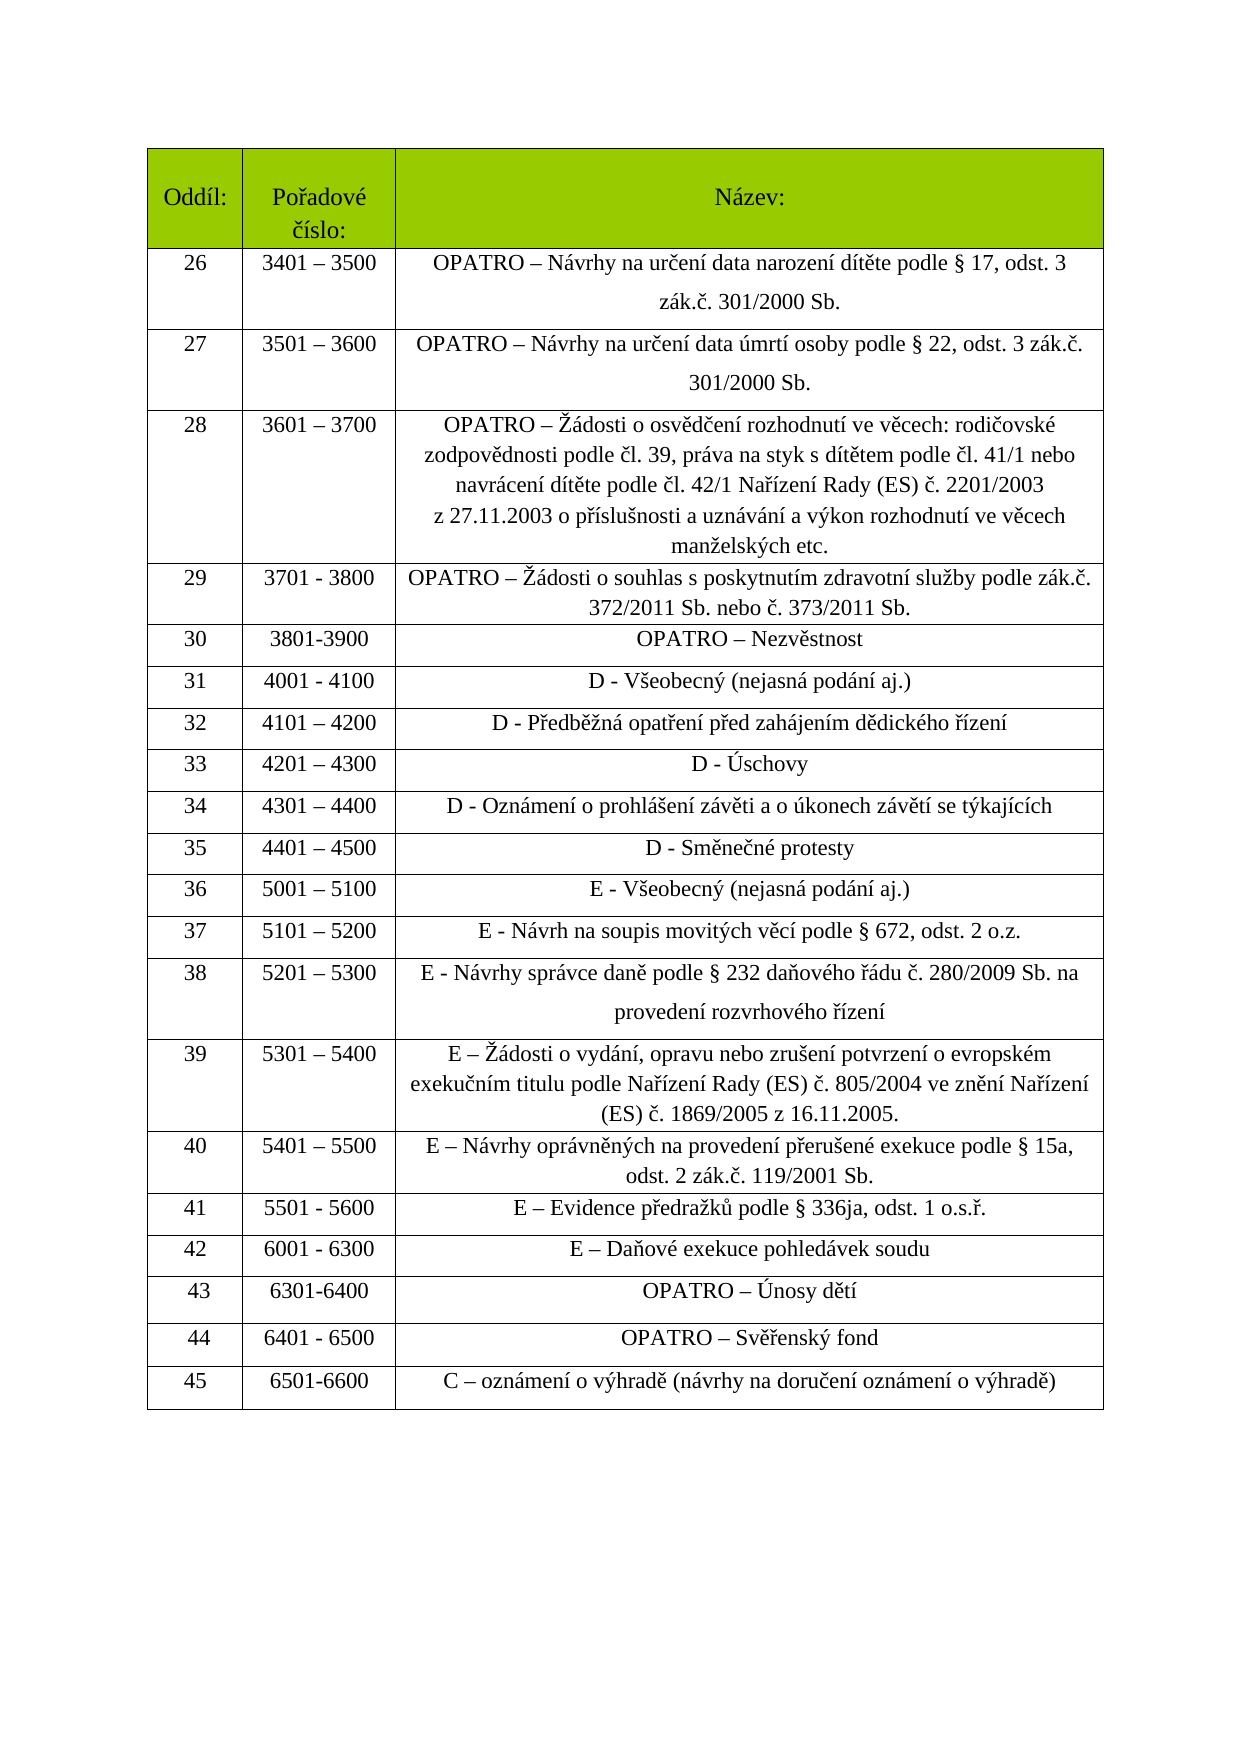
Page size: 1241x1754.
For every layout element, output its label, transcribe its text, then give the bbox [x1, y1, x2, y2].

table_cell E – Evidence předražků podle § 336ja, odst. 1 o.s.ř. [396, 1194, 1103, 1234]
table_cell E – Žádosti o vydání, opravu nebo zrušení potvrzení o evropském exekučním titulu podle Nařízení Rady (ES) č. 805/2004 ve znění Nařízení (ES) č. 1869/2005 z 16.11.2005. [396, 1040, 1103, 1131]
table_cell 5101 – 5200 [243, 917, 395, 958]
table_cell C – oznámení o výhradě (návrhy na doručení oznámení o výhradě) [396, 1367, 1103, 1409]
table_cell 3601 – 3700 [243, 411, 395, 562]
table_cell 28 [148, 411, 242, 562]
table_cell 6001 - 6300 [243, 1236, 395, 1276]
table_cell 33 [148, 750, 242, 791]
table_cell 4101 – 4200 [243, 709, 395, 749]
table_cell 45 [148, 1367, 242, 1409]
table_cell 26 [148, 249, 242, 329]
table_cell OPATRO – Svěřenský fond [396, 1324, 1103, 1366]
table_cell 41 [148, 1194, 242, 1234]
table_cell 40 [148, 1132, 242, 1193]
table_cell 4001 - 4100 [243, 667, 395, 708]
table_cell 36 [148, 875, 242, 916]
table_cell 39 [148, 1040, 242, 1131]
table_cell 4301 – 4400 [243, 792, 395, 833]
table_cell D - Předběžná opatření před zahájením dědického řízení [396, 709, 1103, 749]
table_cell OPATRO – Návrhy na určení data úmrtí osoby podle § 22, odst. 3 zák.č. 301/2000 Sb. [396, 330, 1103, 410]
table_cell OPATRO – Návrhy na určení data narození dítěte podle § 17, odst. 3 zák.č. 301/2000 Sb. [396, 249, 1103, 329]
table_cell E - Návrhy správce daně podle § 232 daňového řádu č. 280/2009 Sb. na provedení rozvrhového řízení [396, 959, 1103, 1039]
table_cell 43 [148, 1277, 242, 1323]
table_cell E – Návrhy oprávněných na provedení přerušené exekuce podle § 15a, odst. 2 zák.č. 119/2001 Sb. [396, 1132, 1103, 1193]
table_cell D - Všeobecný (nejasná podání aj.) [396, 667, 1103, 708]
table_cell 30 [148, 625, 242, 666]
table_cell 6301-6400 [243, 1277, 395, 1323]
table_cell 27 [148, 330, 242, 410]
table_cell 29 [148, 564, 242, 624]
table_cell D - Úschovy [396, 750, 1103, 791]
table_cell 35 [148, 834, 242, 874]
table_cell 5501 - 5600 [243, 1194, 395, 1234]
table_header Název: [396, 149, 1103, 248]
table_cell OPATRO – Žádosti o osvědčení rozhodnutí ve věcech: rodičovské zodpovědnosti podle čl. 39, práva na styk s dítětem podle čl. 41/1 nebo navrácení dítěte podle čl. 42/1 Nařízení Rady (ES) č. 2201/2003 z 27.11.2003 o příslušnosti a uznávání a výkon rozhodnutí ve věcech manželských etc. [396, 411, 1103, 562]
table_cell 3801-3900 [243, 625, 395, 666]
table_cell 38 [148, 959, 242, 1039]
table_cell 4401 – 4500 [243, 834, 395, 874]
table_cell 42 [148, 1236, 242, 1276]
table_cell 4201 – 4300 [243, 750, 395, 791]
table_cell 31 [148, 667, 242, 708]
table_cell E - Návrh na soupis movitých věcí podle § 672, odst. 2 o.z. [396, 917, 1103, 958]
table_cell D - Oznámení o prohlášení závěti a o úkonech závětí se týkajících [396, 792, 1103, 833]
table_cell OPATRO – Únosy dětí [396, 1277, 1103, 1323]
table_cell 44 [148, 1324, 242, 1366]
table_cell 3701 - 3800 [243, 564, 395, 624]
table_cell OPATRO – Nezvěstnost [396, 625, 1103, 666]
table_cell 5201 – 5300 [243, 959, 395, 1039]
table_cell E - Všeobecný (nejasná podání aj.) [396, 875, 1103, 916]
table_cell 3401 – 3500 [243, 249, 395, 329]
table_cell 5301 – 5400 [243, 1040, 395, 1131]
table_cell 3501 – 3600 [243, 330, 395, 410]
table_cell 5001 – 5100 [243, 875, 395, 916]
table_cell 6401 - 6500 [243, 1324, 395, 1366]
table_cell 34 [148, 792, 242, 833]
table_cell 6501-6600 [243, 1367, 395, 1409]
table_header Oddíl: [148, 149, 242, 248]
table_cell 5401 – 5500 [243, 1132, 395, 1193]
table_cell 37 [148, 917, 242, 958]
table_cell D - Směnečné protesty [396, 834, 1103, 874]
table_cell E – Daňové exekuce pohledávek soudu [396, 1236, 1103, 1276]
table_header Pořadové číslo: [243, 149, 395, 248]
table_cell 32 [148, 709, 242, 749]
table_cell OPATRO – Žádosti o souhlas s poskytnutím zdravotní služby podle zák.č. 372/2011 Sb. nebo č. 373/2011 Sb. [396, 564, 1103, 624]
